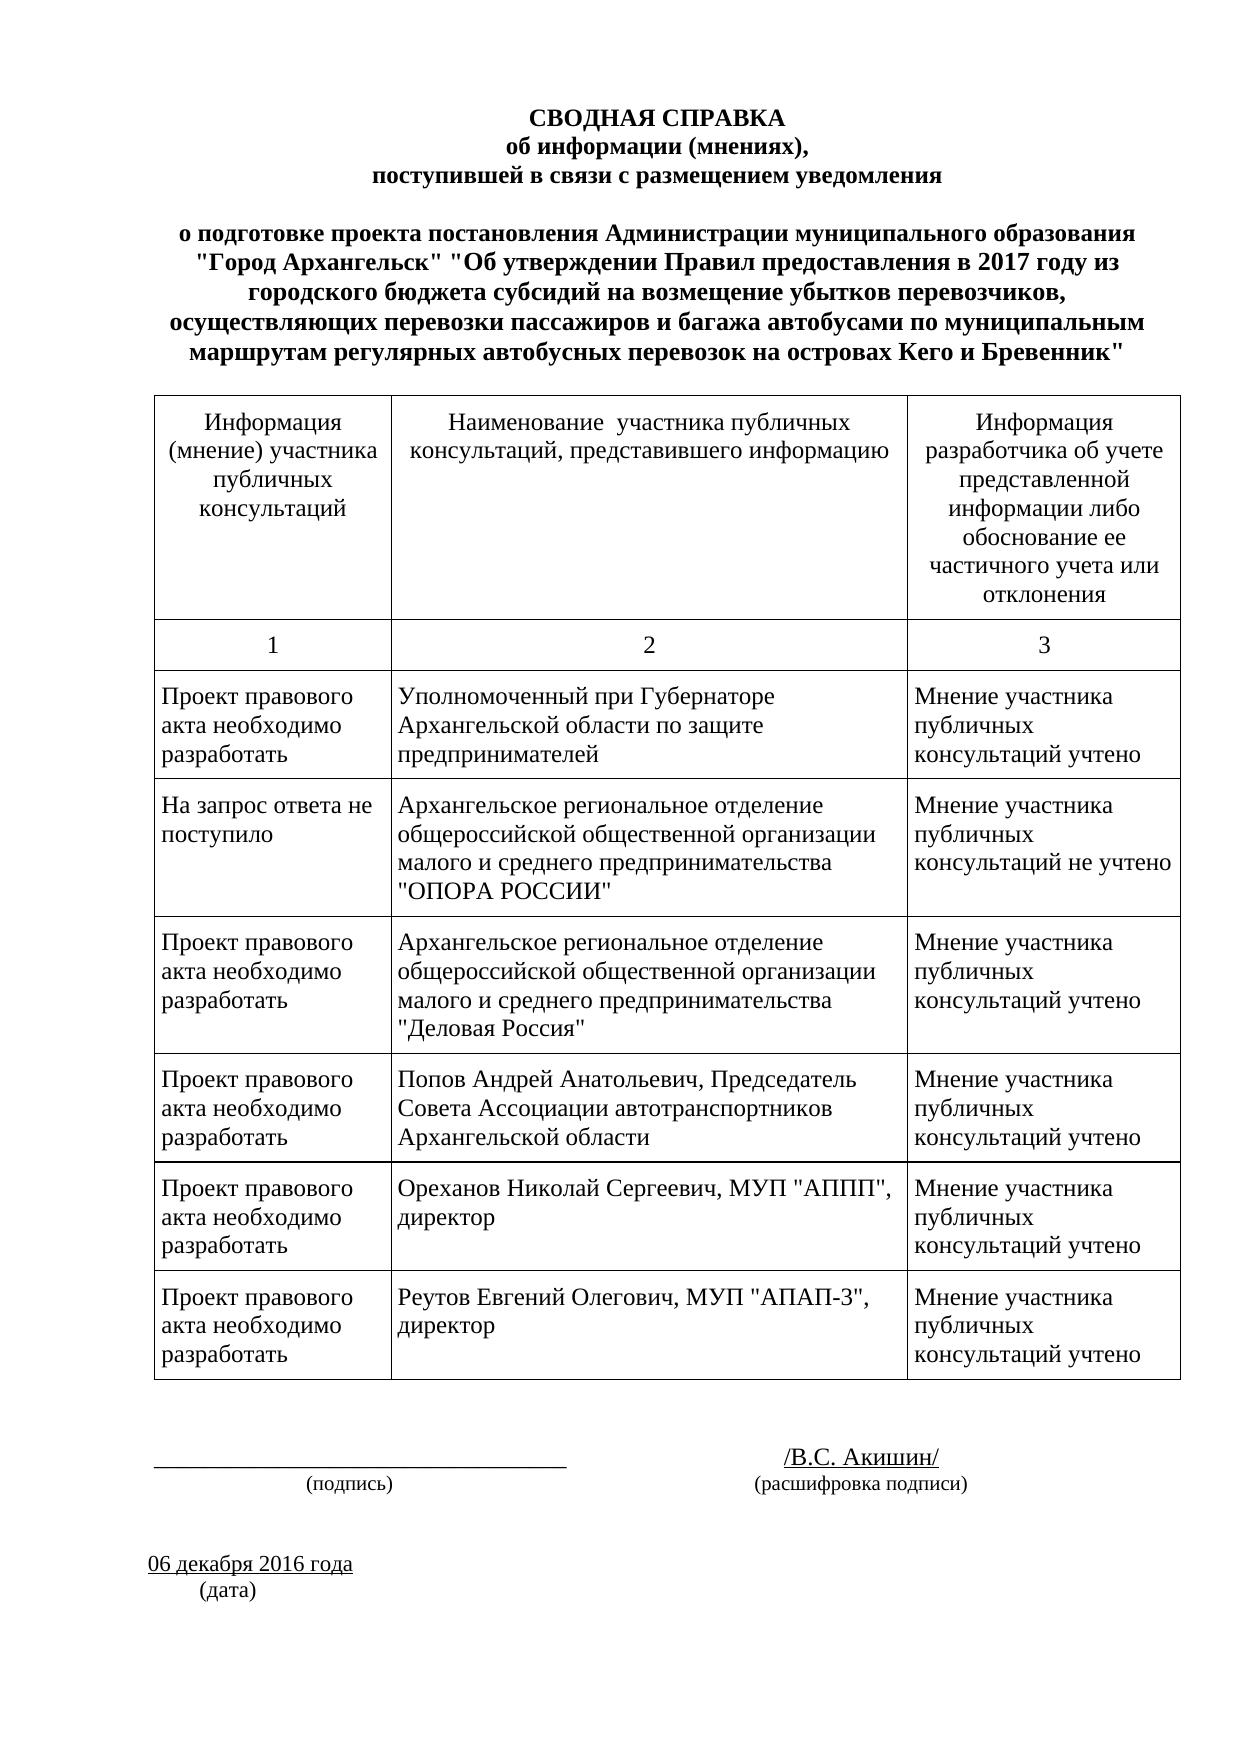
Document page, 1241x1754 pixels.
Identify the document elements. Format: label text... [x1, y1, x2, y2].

table_cell Мнение участника публичных консультаций учтено [908, 1054, 1180, 1161]
text _________________________________ /В.С. Акишин/ [148, 1442, 1167, 1471]
table_cell Мнение участника публичных консультаций учтено [908, 1271, 1180, 1378]
table_cell Ореханов Николай Сергеевич, МУП "АППП", директор [392, 1163, 907, 1270]
table_cell Архангельское региональное отделение общероссийской общественной организации малого и среднего предпринимательства "Деловая Россия" [392, 917, 907, 1053]
table_cell На запрос ответа не поступило [155, 779, 391, 916]
text (подпись) (расшифровка подписи) [222, 1471, 1167, 1494]
table_cell Проект правового акта необходимо разработать [155, 1163, 391, 1270]
table_cell Мнение участника публичных консультаций не учтено [908, 779, 1180, 916]
table_cell Мнение участника публичных консультаций учтено [908, 671, 1180, 778]
table_header Наименование участника публичных консультаций, представившего информацию [392, 396, 907, 619]
table_cell Архангельское региональное отделение общероссийской общественной организации малого и среднего предпринимательства "ОПОРА РОССИИ" [392, 779, 907, 916]
text СВОДНАЯ СПРАВКА [148, 103, 1167, 131]
table_cell Реутов Евгений Олегович, МУП "АПАП-3", директор [392, 1271, 907, 1378]
table_cell 3 [908, 620, 1180, 670]
table_header Информация (мнение) участника публичных консультаций [155, 396, 391, 619]
table_cell Уполномоченный при Губернаторе Архангельской области по защите предпринимателей [392, 671, 907, 778]
text поступившей в связи с размещением уведомления [148, 160, 1167, 189]
table_cell Проект правового акта необходимо разработать [155, 1271, 391, 1378]
table_cell Проект правового акта необходимо разработать [155, 1054, 391, 1161]
table_cell Мнение участника публичных консультаций учтено [908, 1163, 1180, 1270]
text о подготовке проекта постановления Администрации муниципального образования "Город Архангельск" "Об утверждении Правил предоставления в 2017 году из городского бюджета субсидий на возмещение убытков перевозчиков, осуществляющих перевозки пассажиров и багажа автобусами по муниципальным маршрутам регулярных автобусных перевозок на островах Кего и Бревенник" [148, 218, 1167, 366]
text об информации (мнениях), [148, 131, 1167, 160]
table_cell Мнение участника публичных консультаций учтено [908, 917, 1180, 1053]
table_cell Попов Андрей Анатольевич, Председатель Совета Ассоциации автотранспортников Архангельской области [392, 1054, 907, 1161]
table_cell 2 [392, 620, 907, 670]
table_header Информация разработчика об учете представленной информации либо обоснование ее частичного учета или отклонения [908, 396, 1180, 619]
table_cell Проект правового акта необходимо разработать [155, 671, 391, 778]
text 06 декабря 2016 года [148, 1550, 1167, 1576]
table_cell Проект правового акта необходимо разработать [155, 917, 391, 1053]
text (дата) [148, 1576, 1167, 1602]
table_cell 1 [155, 620, 391, 670]
